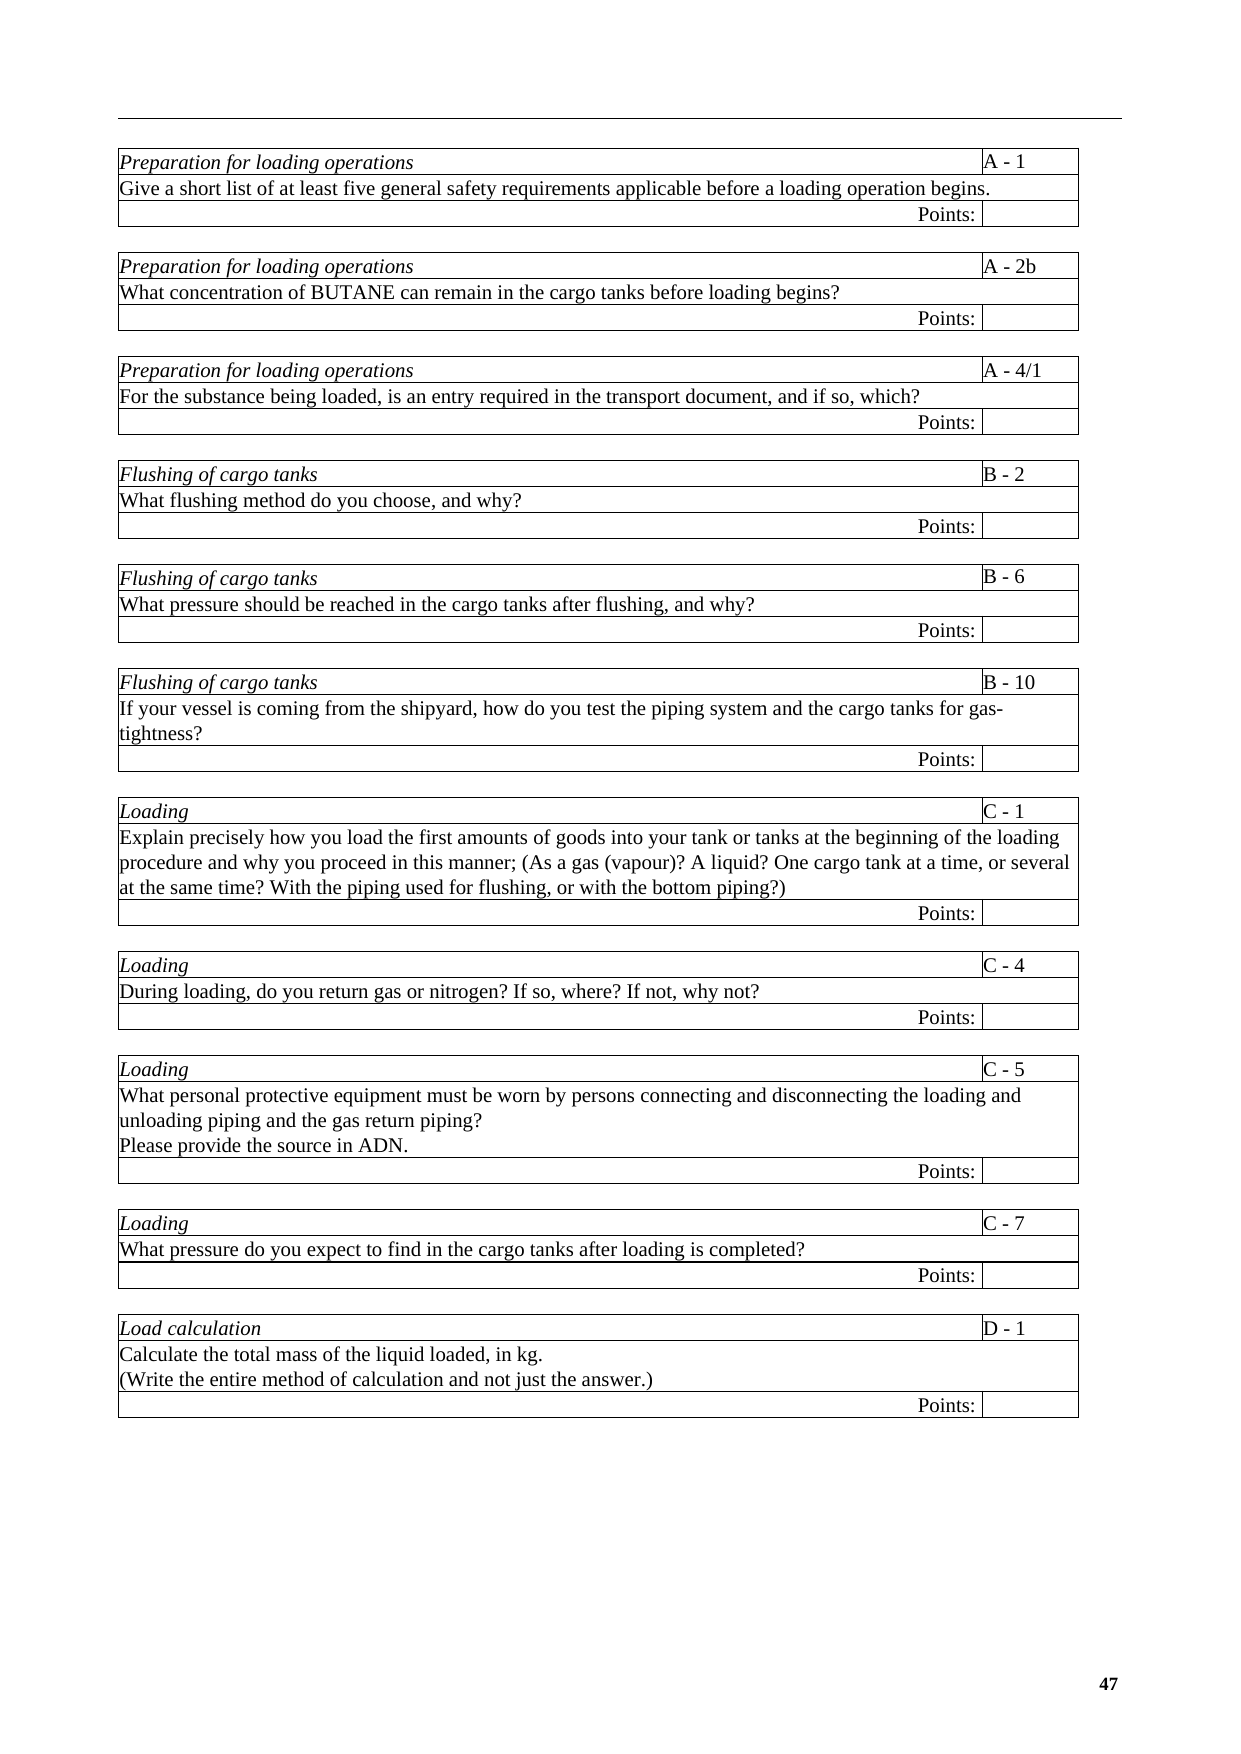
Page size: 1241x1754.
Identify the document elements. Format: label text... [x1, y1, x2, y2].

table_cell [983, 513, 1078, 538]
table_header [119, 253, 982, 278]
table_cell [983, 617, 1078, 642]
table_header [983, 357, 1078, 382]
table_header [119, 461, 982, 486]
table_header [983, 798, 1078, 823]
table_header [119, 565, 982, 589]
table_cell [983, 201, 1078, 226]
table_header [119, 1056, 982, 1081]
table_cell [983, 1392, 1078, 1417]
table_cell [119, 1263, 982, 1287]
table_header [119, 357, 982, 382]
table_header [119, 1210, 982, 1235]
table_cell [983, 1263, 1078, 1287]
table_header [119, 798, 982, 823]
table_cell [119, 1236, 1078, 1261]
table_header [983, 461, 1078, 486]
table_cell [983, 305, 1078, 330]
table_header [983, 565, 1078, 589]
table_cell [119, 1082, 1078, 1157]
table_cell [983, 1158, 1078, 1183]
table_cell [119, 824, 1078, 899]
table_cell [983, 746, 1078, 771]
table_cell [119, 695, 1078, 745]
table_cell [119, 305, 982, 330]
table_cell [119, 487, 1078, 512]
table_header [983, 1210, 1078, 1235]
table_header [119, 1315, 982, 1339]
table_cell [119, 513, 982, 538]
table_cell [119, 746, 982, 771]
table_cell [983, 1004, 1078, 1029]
table_cell Give a short list of at least five general safety requirements applicable before a loading operation begins. [119, 175, 1078, 200]
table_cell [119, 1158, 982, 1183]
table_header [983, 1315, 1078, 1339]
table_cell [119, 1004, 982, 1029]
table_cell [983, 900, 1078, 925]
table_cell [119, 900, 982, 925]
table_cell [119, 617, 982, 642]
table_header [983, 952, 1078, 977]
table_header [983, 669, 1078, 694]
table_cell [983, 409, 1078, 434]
table_cell Points: [119, 201, 982, 226]
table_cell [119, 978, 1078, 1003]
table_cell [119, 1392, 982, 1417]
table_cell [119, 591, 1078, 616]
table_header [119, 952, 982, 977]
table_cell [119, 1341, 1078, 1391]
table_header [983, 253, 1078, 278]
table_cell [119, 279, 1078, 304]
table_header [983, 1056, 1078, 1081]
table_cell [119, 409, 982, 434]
table_header A - 1 [983, 149, 1078, 174]
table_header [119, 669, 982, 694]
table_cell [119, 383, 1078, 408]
table_header Preparation for loading operations [119, 149, 982, 174]
